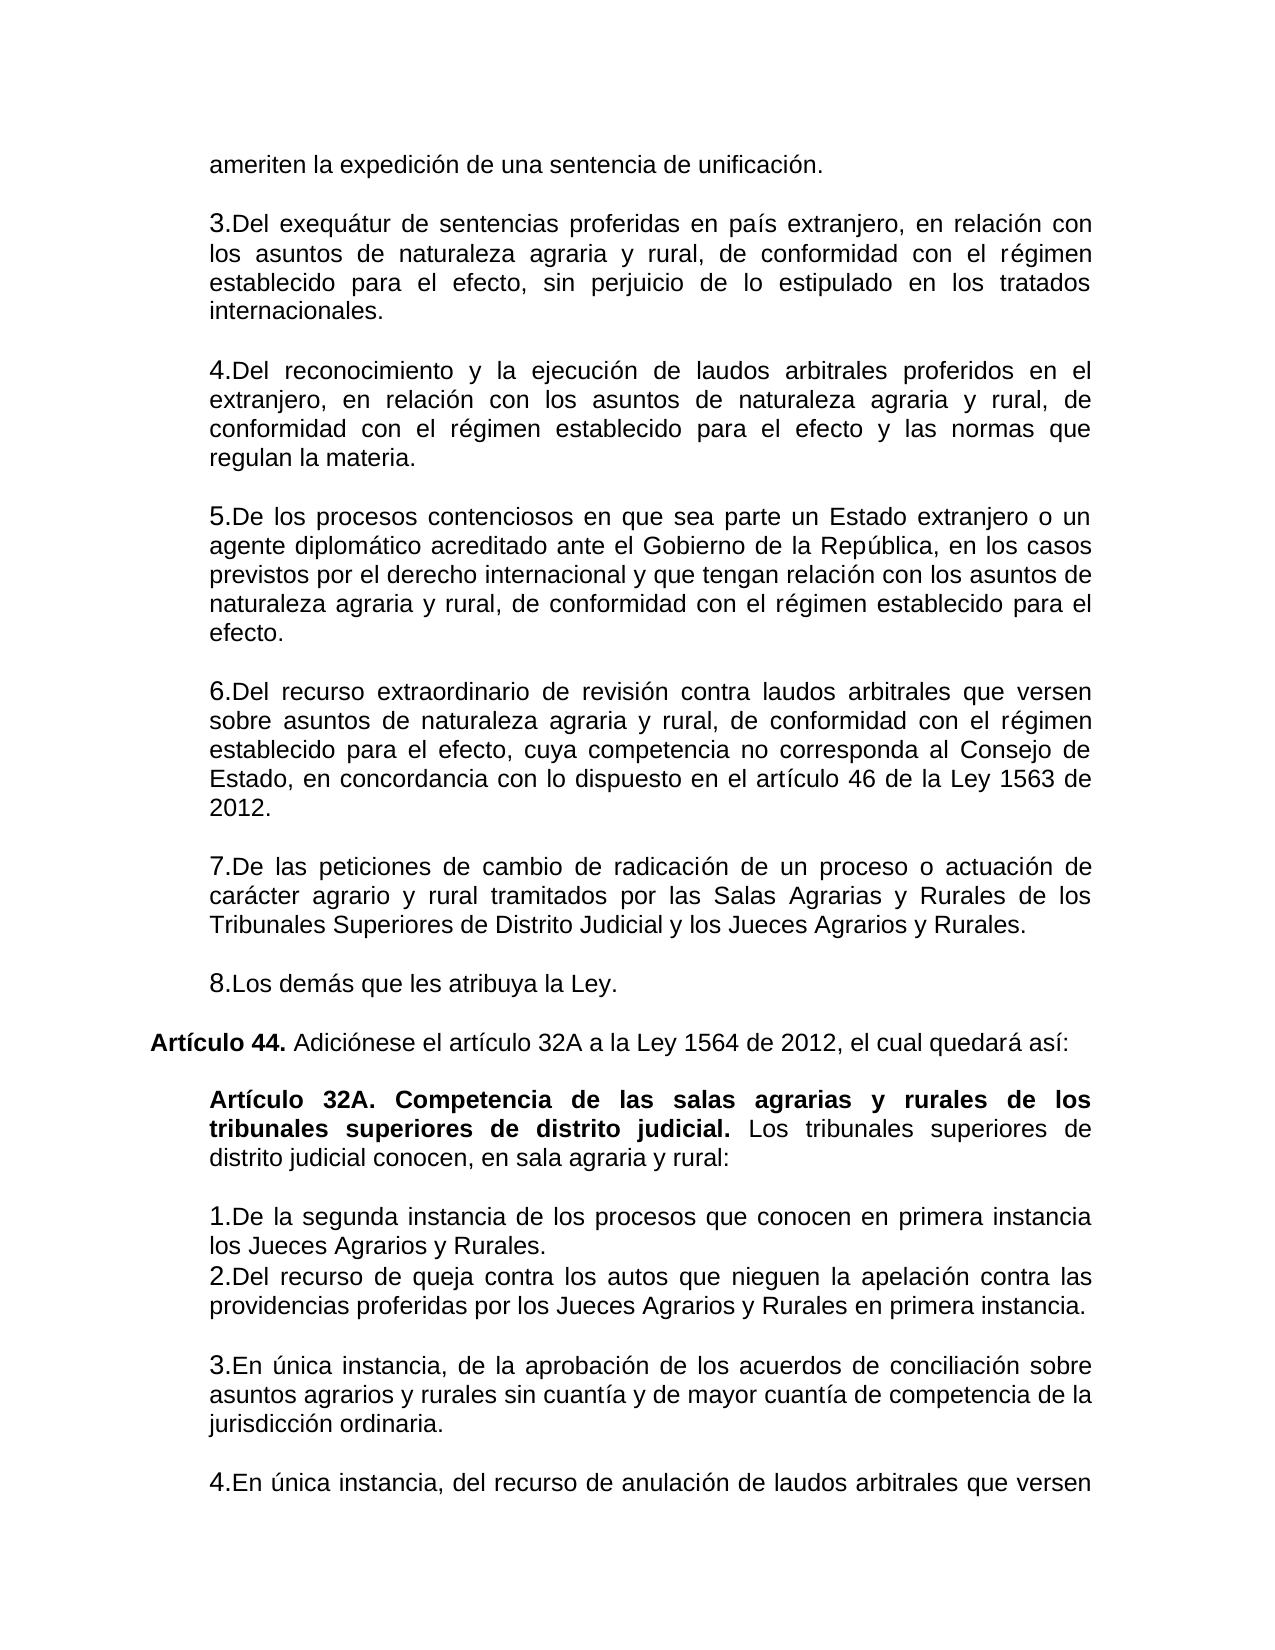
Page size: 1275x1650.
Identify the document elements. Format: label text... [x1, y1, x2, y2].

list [209, 1466, 1092, 1497]
list Del recurso de queja contra los autos que nieguen la apelación contra las providencias proferidas por los Jueces Agrarios y Rurales en primera instancia. [209, 1260, 1092, 1320]
text Artículo 44. Adiciónese el artículo 32A a la Ley 1564 de 2012, el cual quedará así: [150, 1027, 1092, 1056]
list Del exequátur de sentencias proferidas en país extranjero, en relación con los asuntos de naturaleza agraria y rural, de conformidad con el régimen establecido para el efecto, sin perjuicio de lo estipulado en los tratados internacionales. [209, 207, 1092, 325]
list En única instancia, de la aprobación de los acuerdos de conciliación sobre asuntos agrarios y rurales sin cuantía y de mayor cuantía de competencia de la jurisdicción ordinaria. [209, 1349, 1092, 1437]
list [209, 150, 1092, 179]
list Del reconocimiento y la ejecución de laudos arbitrales proferidos en el extranjero, en relación con los asuntos de naturaleza agraria y rural, de conformidad con el régimen establecido para el efecto y las normas que regulan la materia. [209, 354, 1092, 471]
list Los demás que les atribuya la Ley. [209, 967, 1092, 999]
list De los procesos contenciosos en que sea parte un Estado extranjero o un agente diplomático acreditado ante el Gobierno de la República, en los casos previstos por el derecho internacional y que tengan relación con los asuntos de naturaleza agraria y rural, de conformidad con el régimen establecido para el efecto. [209, 500, 1092, 646]
list De la segunda instancia de los procesos que conocen en primera instancia los Jueces Agrarios y Rurales. [209, 1200, 1092, 1260]
list Del recurso extraordinario de revisión contra laudos arbitrales que versen sobre asuntos de naturaleza agraria y rural, de conformidad con el régimen establecido para el efecto, cuya competencia no corresponda al Consejo de Estado, en concordancia con lo dispuesto en el artículo 46 de la Ley 1563 de 2012. [209, 675, 1092, 821]
list De las peticiones de cambio de radicación de un proceso o actuación de carácter agrario y rural tramitados por las Salas Agrarias y Rurales de los Tribunales Superiores de Distrito Judicial y los Jueces Agrarios y Rurales. [209, 850, 1092, 939]
text Artículo 32A. Competencia de las salas agrarias y rurales de los tribunales superiores de distrito judicial. Los tribunales superiores de distrito judicial conocen, en sala agraria y rural: [209, 1085, 1092, 1171]
